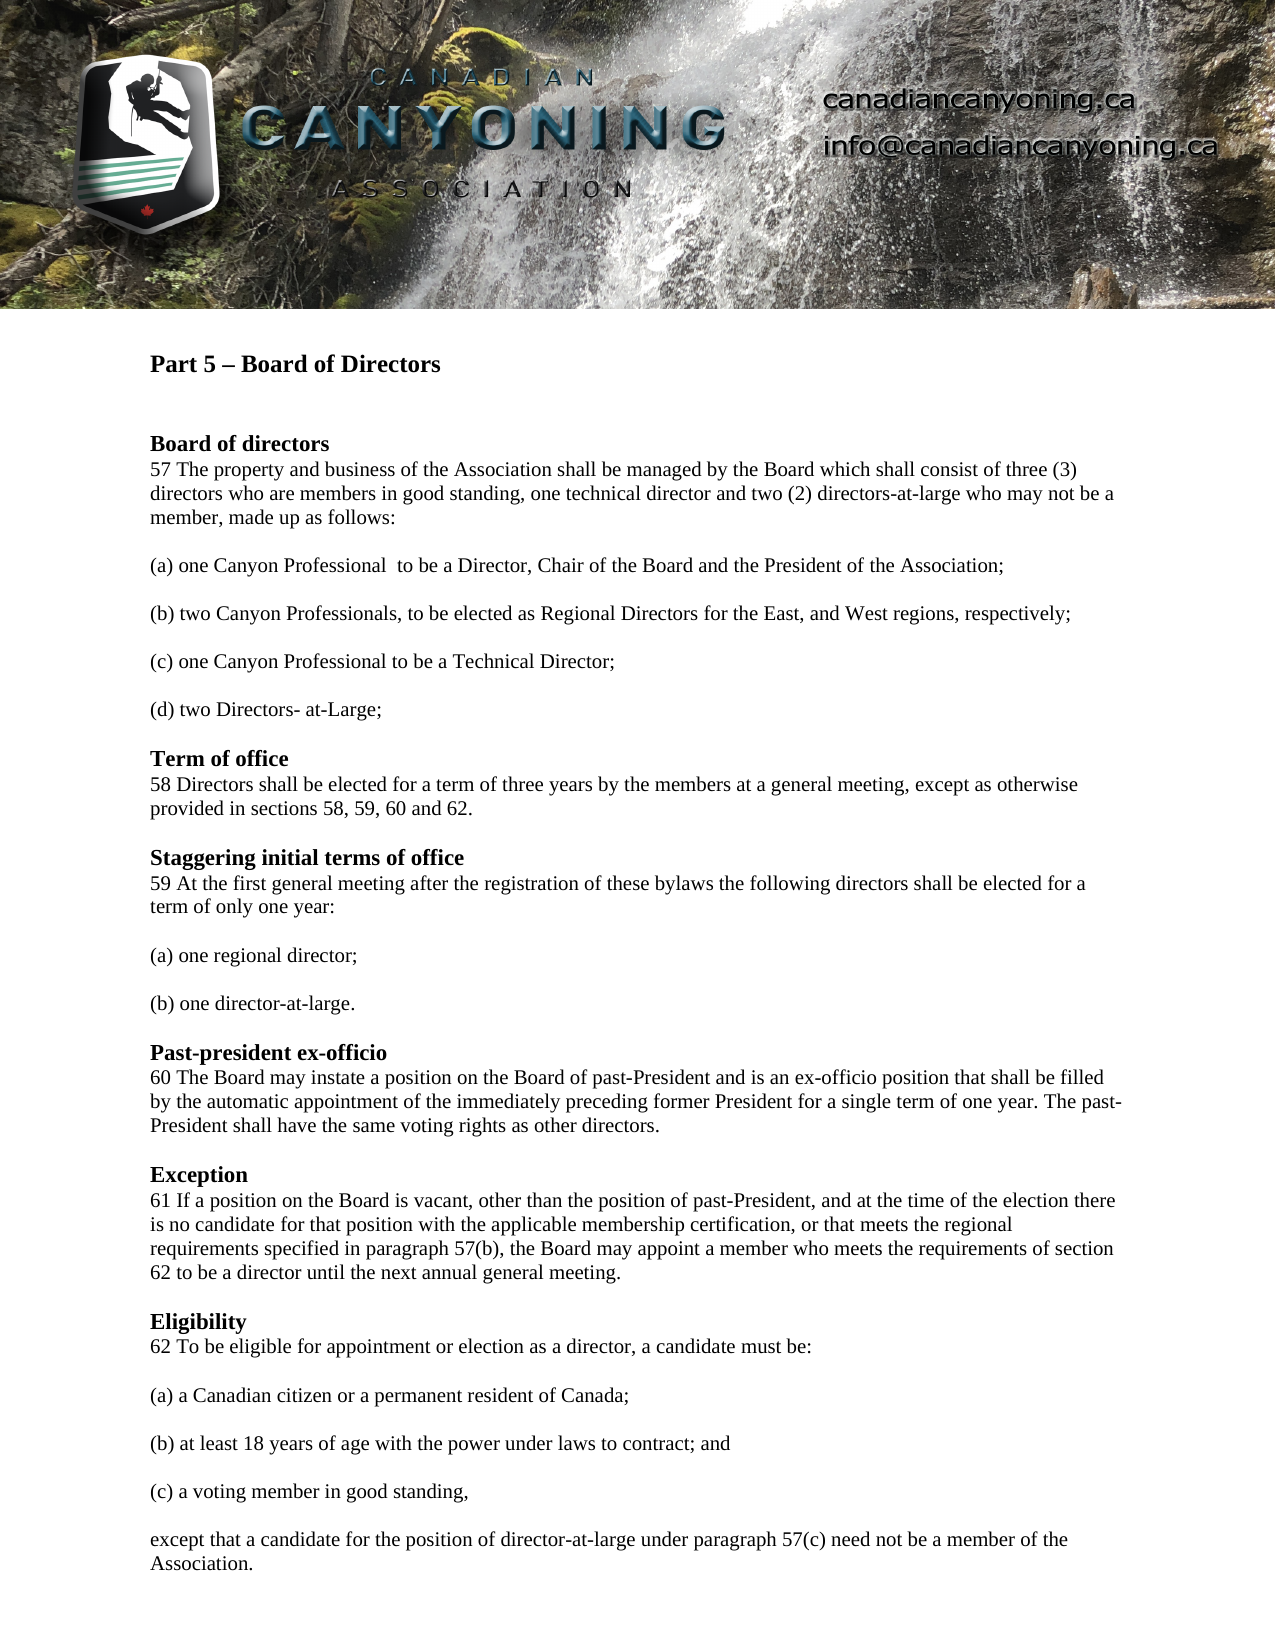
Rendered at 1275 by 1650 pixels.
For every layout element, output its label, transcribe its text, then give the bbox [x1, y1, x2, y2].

text Staggering initial terms of office [150, 844, 1125, 870]
text (a) one Canyon Professional to be a Director, Chair of the Board and the President of the Association; [150, 553, 1125, 577]
text (a) one regional director; [150, 943, 1125, 967]
text Part 5 – Board of Directors [150, 349, 1125, 378]
text (b) one director-at-large. [150, 991, 1125, 1015]
text 58 Directors shall be elected for a term of three years by the members at a general meeting, except as otherwise provided in sections 58, 59, 60 and 62. [150, 772, 1125, 820]
picture [0, 0, 1275, 309]
text (d) two Directors- at-Large; [150, 697, 1125, 721]
text Board of directors [150, 430, 1125, 457]
text (a) a Canadian citizen or a permanent resident of Canada; [150, 1383, 1125, 1407]
text Term of office [150, 746, 1125, 772]
text (c) one Canyon Professional to be a Technical Director; [150, 649, 1125, 673]
text Past-president ex-officio [150, 1039, 1125, 1065]
text (b) two Canyon Professionals, to be elected as Regional Directors for the East, and West regions, respectively; [150, 601, 1125, 625]
text 57 The property and business of the Association shall be managed by the Board which shall consist of three (3) directors who are members in good standing, one technical director and two (2) directors-at-large who may not be a member, made up as follows: [150, 457, 1125, 529]
text 59 At the first general meeting after the registration of these bylaws the following directors shall be elected for a term of only one year: [150, 870, 1125, 918]
text (b) at least 18 years of age with the power under laws to contract; and [150, 1431, 1125, 1455]
text 61 If a position on the Board is vacant, other than the position of past-President, and at the time of the election there is no candidate for that position with the applicable membership certification, or that meets the regional requirements specified in paragraph 57(b), the Board may appoint a member who meets the requirements of section 62 to be a director until the next annual general meeting. [150, 1188, 1125, 1284]
text except that a candidate for the position of director-at-large under paragraph 57(c) need not be a member of the Association. [150, 1527, 1125, 1575]
text (c) a voting member in good standing, [150, 1479, 1125, 1503]
text 62 To be eligible for appointment or election as a director, a candidate must be: [150, 1334, 1125, 1358]
text 60 The Board may instate a position on the Board of past-President and is an ex-officio position that shall be filled by the automatic appointment of the immediately preceding former President for a single term of one year. The past-President shall have the same voting rights as other directors. [150, 1065, 1125, 1137]
text Exception [150, 1161, 1125, 1188]
text Eligibility [150, 1308, 1125, 1334]
